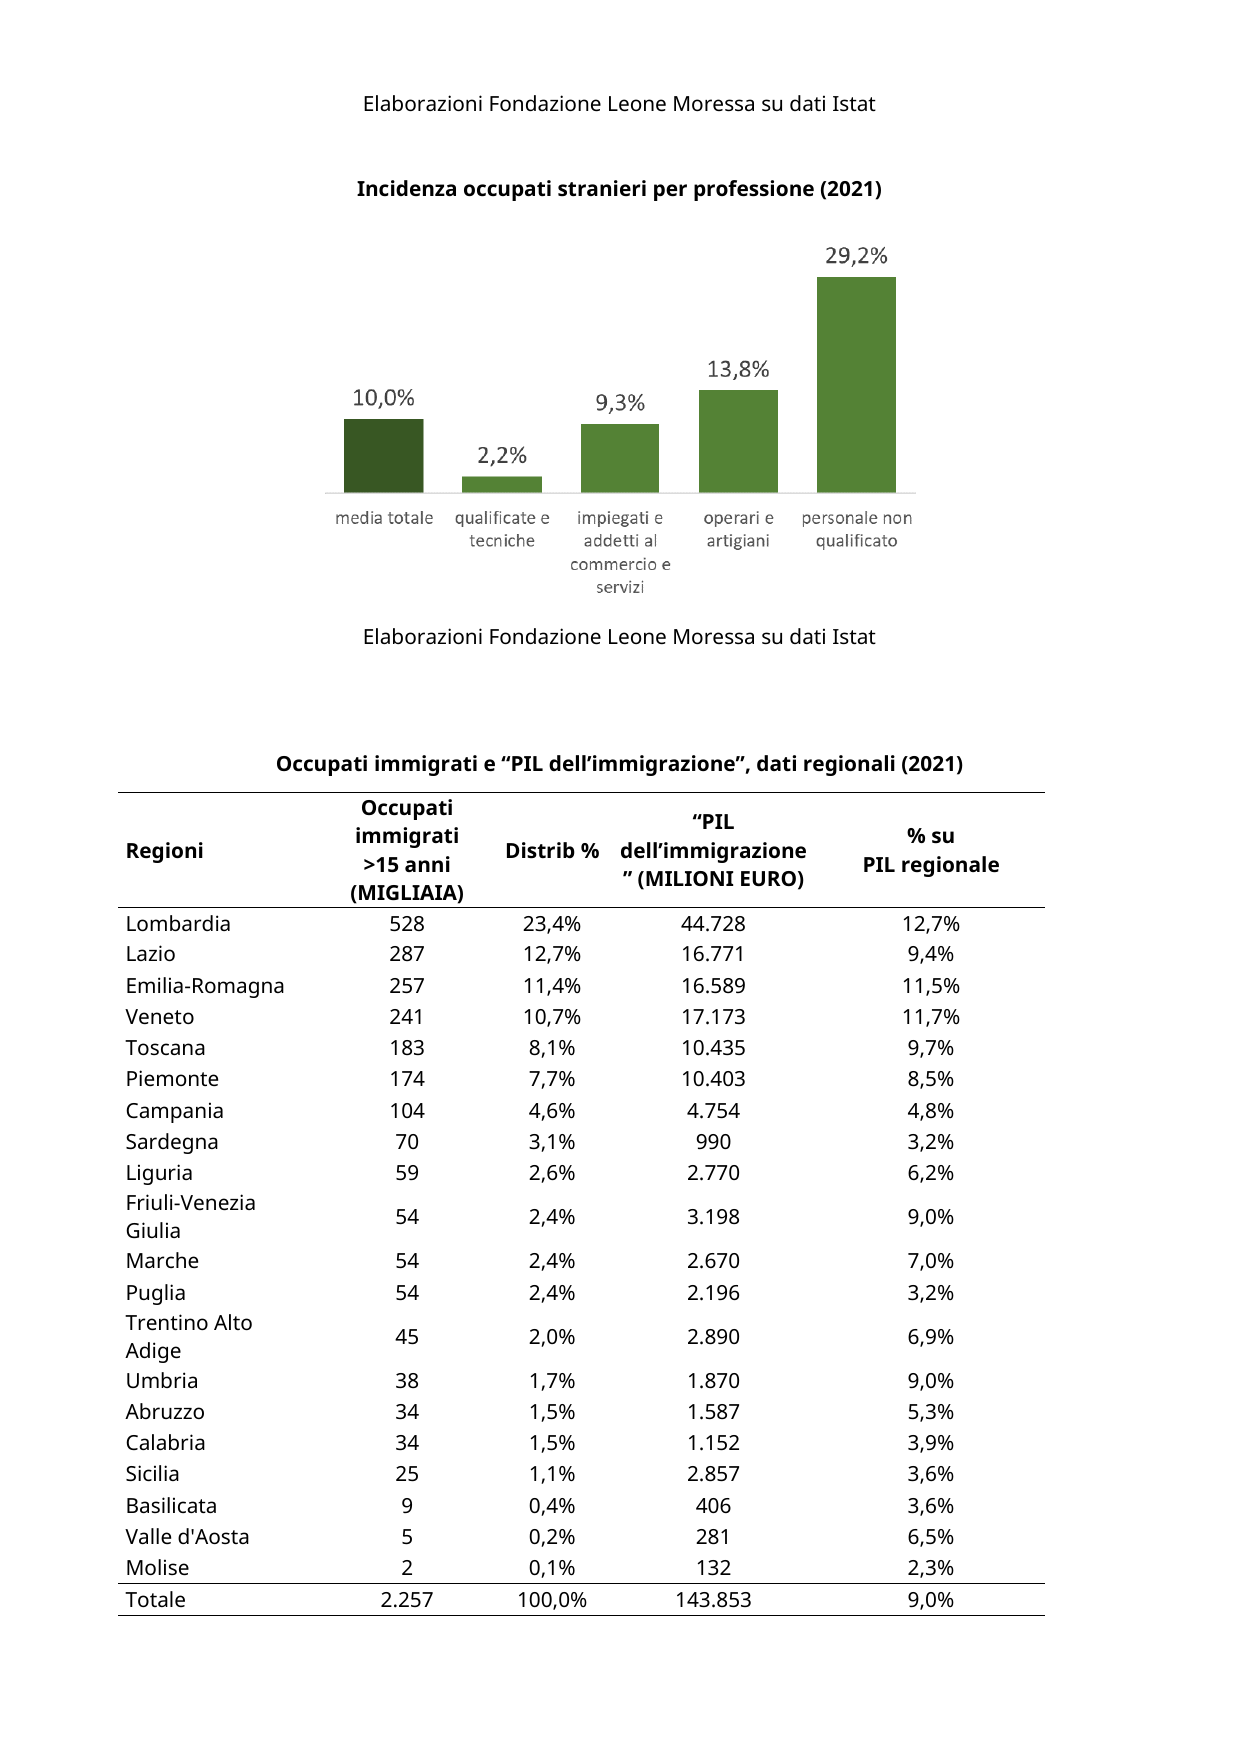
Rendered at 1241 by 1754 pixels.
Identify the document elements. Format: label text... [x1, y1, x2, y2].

table_cell 9 [320, 1490, 494, 1521]
table_cell 174 [320, 1063, 494, 1094]
table_cell 54 [320, 1188, 494, 1245]
table_cell 10.435 [610, 1032, 817, 1063]
table_cell 11,5% [817, 970, 1045, 1001]
table_cell 1.587 [610, 1396, 817, 1427]
table_cell 0,1% [494, 1552, 610, 1583]
table_cell 1,5% [494, 1427, 610, 1458]
table_cell 2,4% [494, 1276, 610, 1308]
table_cell 34 [320, 1427, 494, 1458]
table_cell Friuli-Venezia Giulia [118, 1188, 320, 1245]
table_cell Totale [118, 1584, 320, 1614]
table_cell 11,7% [817, 1001, 1045, 1032]
table_cell 1,5% [494, 1396, 610, 1427]
table_cell Campania [118, 1095, 320, 1126]
table_cell 10,7% [494, 1001, 610, 1032]
table_cell Veneto [118, 1001, 320, 1032]
table_cell 287 [320, 938, 494, 969]
table_cell 9,4% [817, 938, 1045, 969]
table_cell 1,7% [494, 1365, 610, 1396]
table_cell 0,2% [494, 1521, 610, 1552]
table_cell Piemonte [118, 1063, 320, 1094]
table_cell 3,2% [817, 1276, 1045, 1308]
table_header “PIL dell’immigrazione” (MILIONI EURO) [610, 793, 817, 907]
table_cell 8,5% [817, 1063, 1045, 1094]
table_cell Lazio [118, 938, 320, 969]
table_cell 5,3% [817, 1396, 1045, 1427]
table_cell 2.857 [610, 1458, 817, 1489]
table_cell 2,6% [494, 1157, 610, 1188]
table_cell 45 [320, 1308, 494, 1364]
table_cell 2,4% [494, 1245, 610, 1276]
table_cell Marche [118, 1245, 320, 1276]
table_cell 990 [610, 1126, 817, 1157]
table_cell 5 [320, 1521, 494, 1552]
table_cell 241 [320, 1001, 494, 1032]
text Incidenza occupati stranieri per professione (2021) [88, 174, 1150, 202]
table_cell 2,0% [494, 1308, 610, 1364]
table_cell Trentino Alto Adige [118, 1308, 320, 1364]
table_cell 1,1% [494, 1458, 610, 1489]
table_cell 3,9% [817, 1427, 1045, 1458]
table_cell 143.853 [610, 1584, 817, 1614]
table_cell 281 [610, 1521, 817, 1552]
table_cell 4,8% [817, 1095, 1045, 1126]
table_cell Puglia [118, 1276, 320, 1308]
table_cell 6,9% [817, 1308, 1045, 1364]
table_cell 3,6% [817, 1458, 1045, 1489]
table_cell 0,4% [494, 1490, 610, 1521]
table_cell 2.890 [610, 1308, 817, 1364]
table_cell Toscana [118, 1032, 320, 1063]
table_header Regioni [118, 793, 320, 907]
table_cell 12,7% [494, 938, 610, 969]
table_cell 7,0% [817, 1245, 1045, 1276]
table_cell 2.770 [610, 1157, 817, 1188]
table_cell 1.870 [610, 1365, 817, 1396]
table_cell 17.173 [610, 1001, 817, 1032]
table_cell Calabria [118, 1427, 320, 1458]
table_header Distrib % [494, 793, 610, 907]
table_cell 3.198 [610, 1188, 817, 1245]
table_cell 100,0% [494, 1584, 610, 1614]
table_cell 528 [320, 908, 494, 938]
table_cell 406 [610, 1490, 817, 1521]
table_cell 9,0% [817, 1365, 1045, 1396]
table_cell 59 [320, 1157, 494, 1188]
table_cell 25 [320, 1458, 494, 1489]
table_cell 3,2% [817, 1126, 1045, 1157]
table_cell 104 [320, 1095, 494, 1126]
table_cell 183 [320, 1032, 494, 1063]
table_cell 70 [320, 1126, 494, 1157]
table_cell 54 [320, 1245, 494, 1276]
table_cell Valle d'Aosta [118, 1521, 320, 1552]
table_cell 44.728 [610, 908, 817, 938]
table_cell 2,4% [494, 1188, 610, 1245]
table_cell Emilia-Romagna [118, 970, 320, 1001]
table_cell 2,3% [817, 1552, 1045, 1583]
table_cell 257 [320, 970, 494, 1001]
table_cell 8,1% [494, 1032, 610, 1063]
table_cell 23,4% [494, 908, 610, 938]
table_cell Sicilia [118, 1458, 320, 1489]
table_header % su PIL regionale [817, 793, 1045, 907]
table_header Occupati immigrati >15 anni (MIGLIAIA) [320, 793, 494, 907]
table_cell 2.257 [320, 1584, 494, 1614]
table_cell Sardegna [118, 1126, 320, 1157]
table_cell 6,2% [817, 1157, 1045, 1188]
table_cell 16.771 [610, 938, 817, 969]
table_cell 3,1% [494, 1126, 610, 1157]
table_cell 3,6% [817, 1490, 1045, 1521]
table_cell 7,7% [494, 1063, 610, 1094]
table_cell 34 [320, 1396, 494, 1427]
table_cell 2.670 [610, 1245, 817, 1276]
table_cell 12,7% [817, 908, 1045, 938]
table_cell Basilicata [118, 1490, 320, 1521]
table_cell Molise [118, 1552, 320, 1583]
table_cell Abruzzo [118, 1396, 320, 1427]
table_cell 4.754 [610, 1095, 817, 1126]
table_cell Lombardia [118, 908, 320, 938]
table_cell 9,0% [817, 1188, 1045, 1245]
table_cell 132 [610, 1552, 817, 1583]
table_cell 38 [320, 1365, 494, 1396]
table_cell 54 [320, 1276, 494, 1308]
table_cell 1.152 [610, 1427, 817, 1458]
text Elaborazioni Fondazione Leone Moressa su dati Istat [88, 89, 1150, 117]
table_cell 2.196 [610, 1276, 817, 1308]
table_cell 9,7% [817, 1032, 1045, 1063]
text Elaborazioni Fondazione Leone Moressa su dati Istat [88, 622, 1150, 650]
table_cell 4,6% [494, 1095, 610, 1126]
table_cell Umbria [118, 1365, 320, 1396]
table_cell 2 [320, 1552, 494, 1583]
table_cell 16.589 [610, 970, 817, 1001]
table_cell 9,0% [817, 1584, 1045, 1614]
text Occupati immigrati e “PIL dell’immigrazione”, dati regionali (2021) [88, 749, 1150, 778]
table_cell Liguria [118, 1157, 320, 1188]
table_cell 11,4% [494, 970, 610, 1001]
table_cell 10.403 [610, 1063, 817, 1094]
table_cell 6,5% [817, 1521, 1045, 1552]
